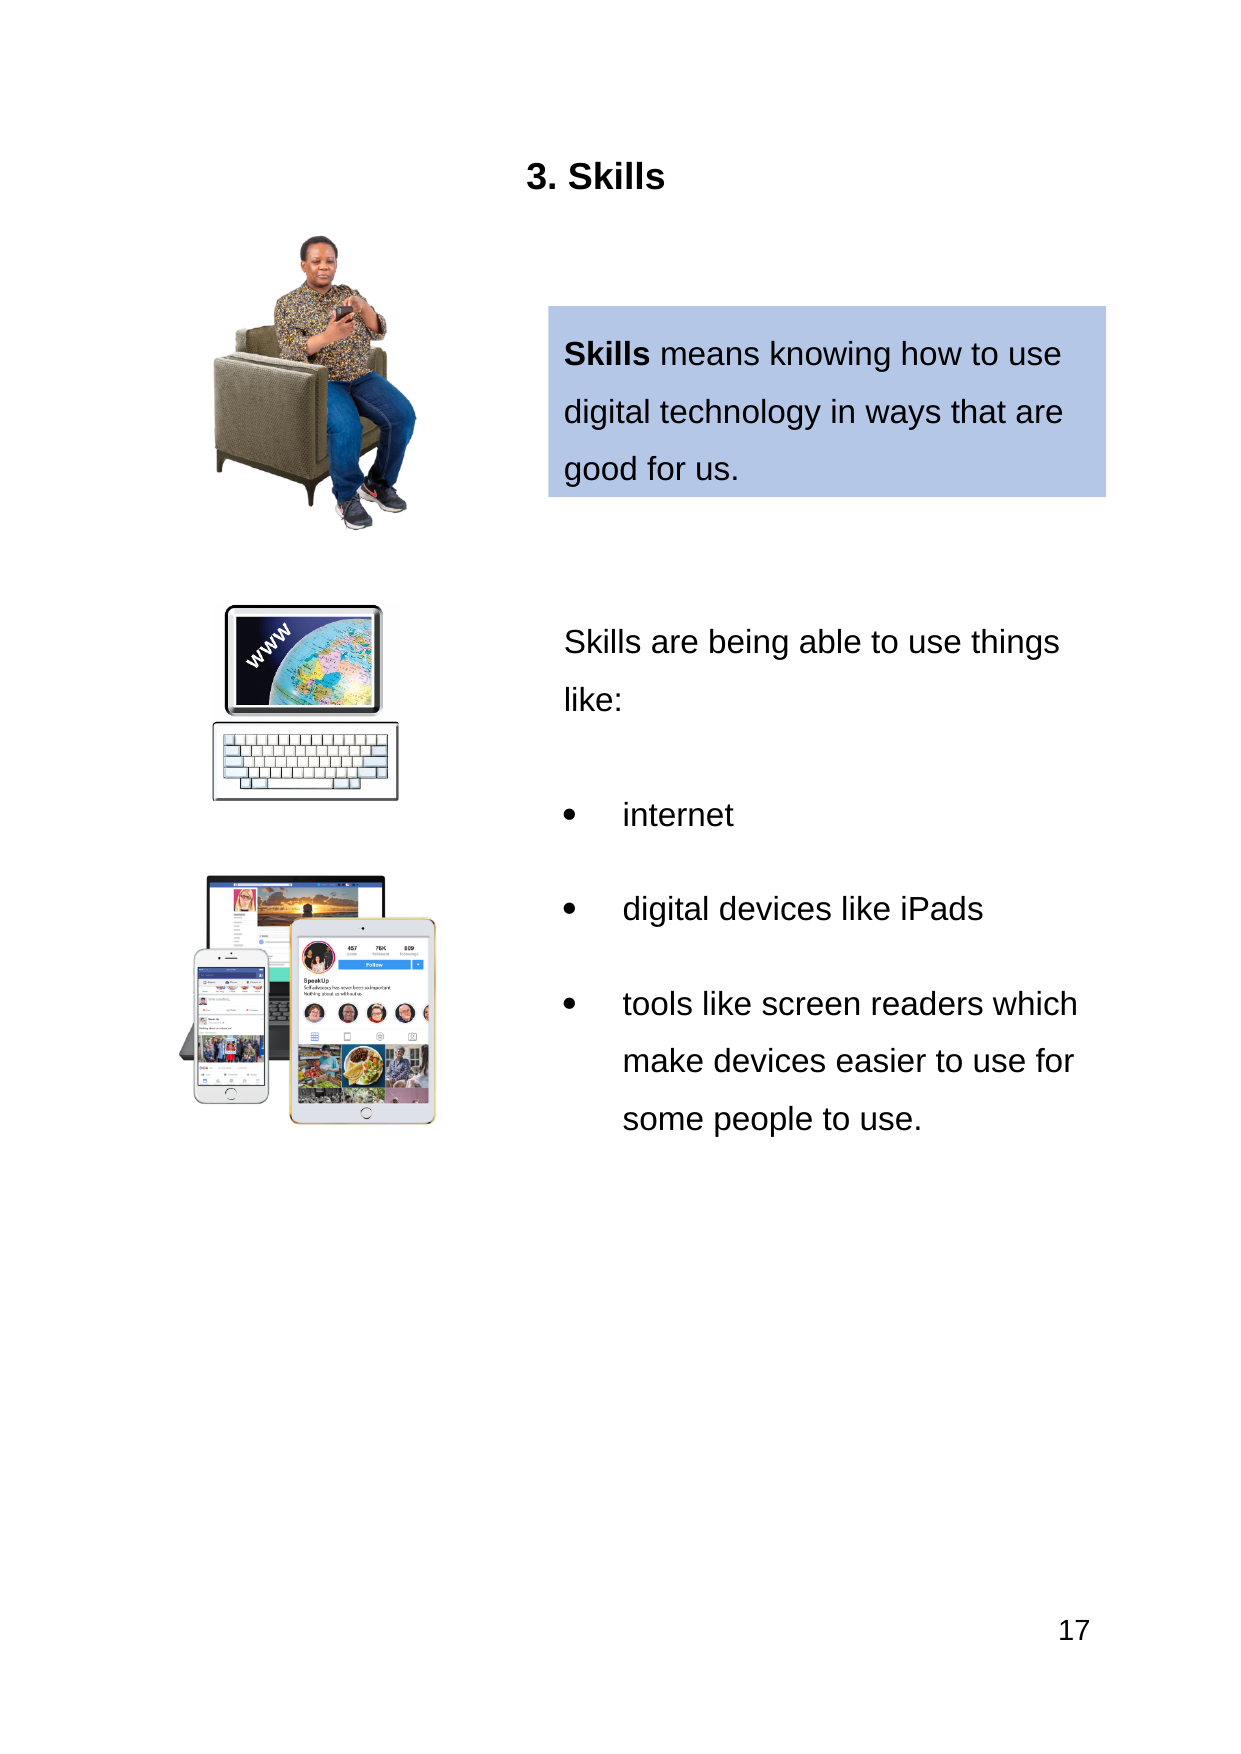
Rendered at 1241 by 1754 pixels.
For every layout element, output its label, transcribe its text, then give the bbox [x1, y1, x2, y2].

text Skills means knowing how to use digital technology in ways that are good for us. [563, 334, 1090, 488]
subtitle 3. Skills [526, 154, 1090, 197]
list internet [563, 795, 1090, 875]
picture [175, 866, 441, 1132]
picture [207, 232, 417, 529]
list digital devices like iPads [563, 889, 1090, 970]
picture [211, 604, 399, 799]
list tools like screen readers which make devices easier to use for some people to use. [563, 984, 1090, 1138]
text Skills are being able to use things like: [563, 622, 1090, 718]
